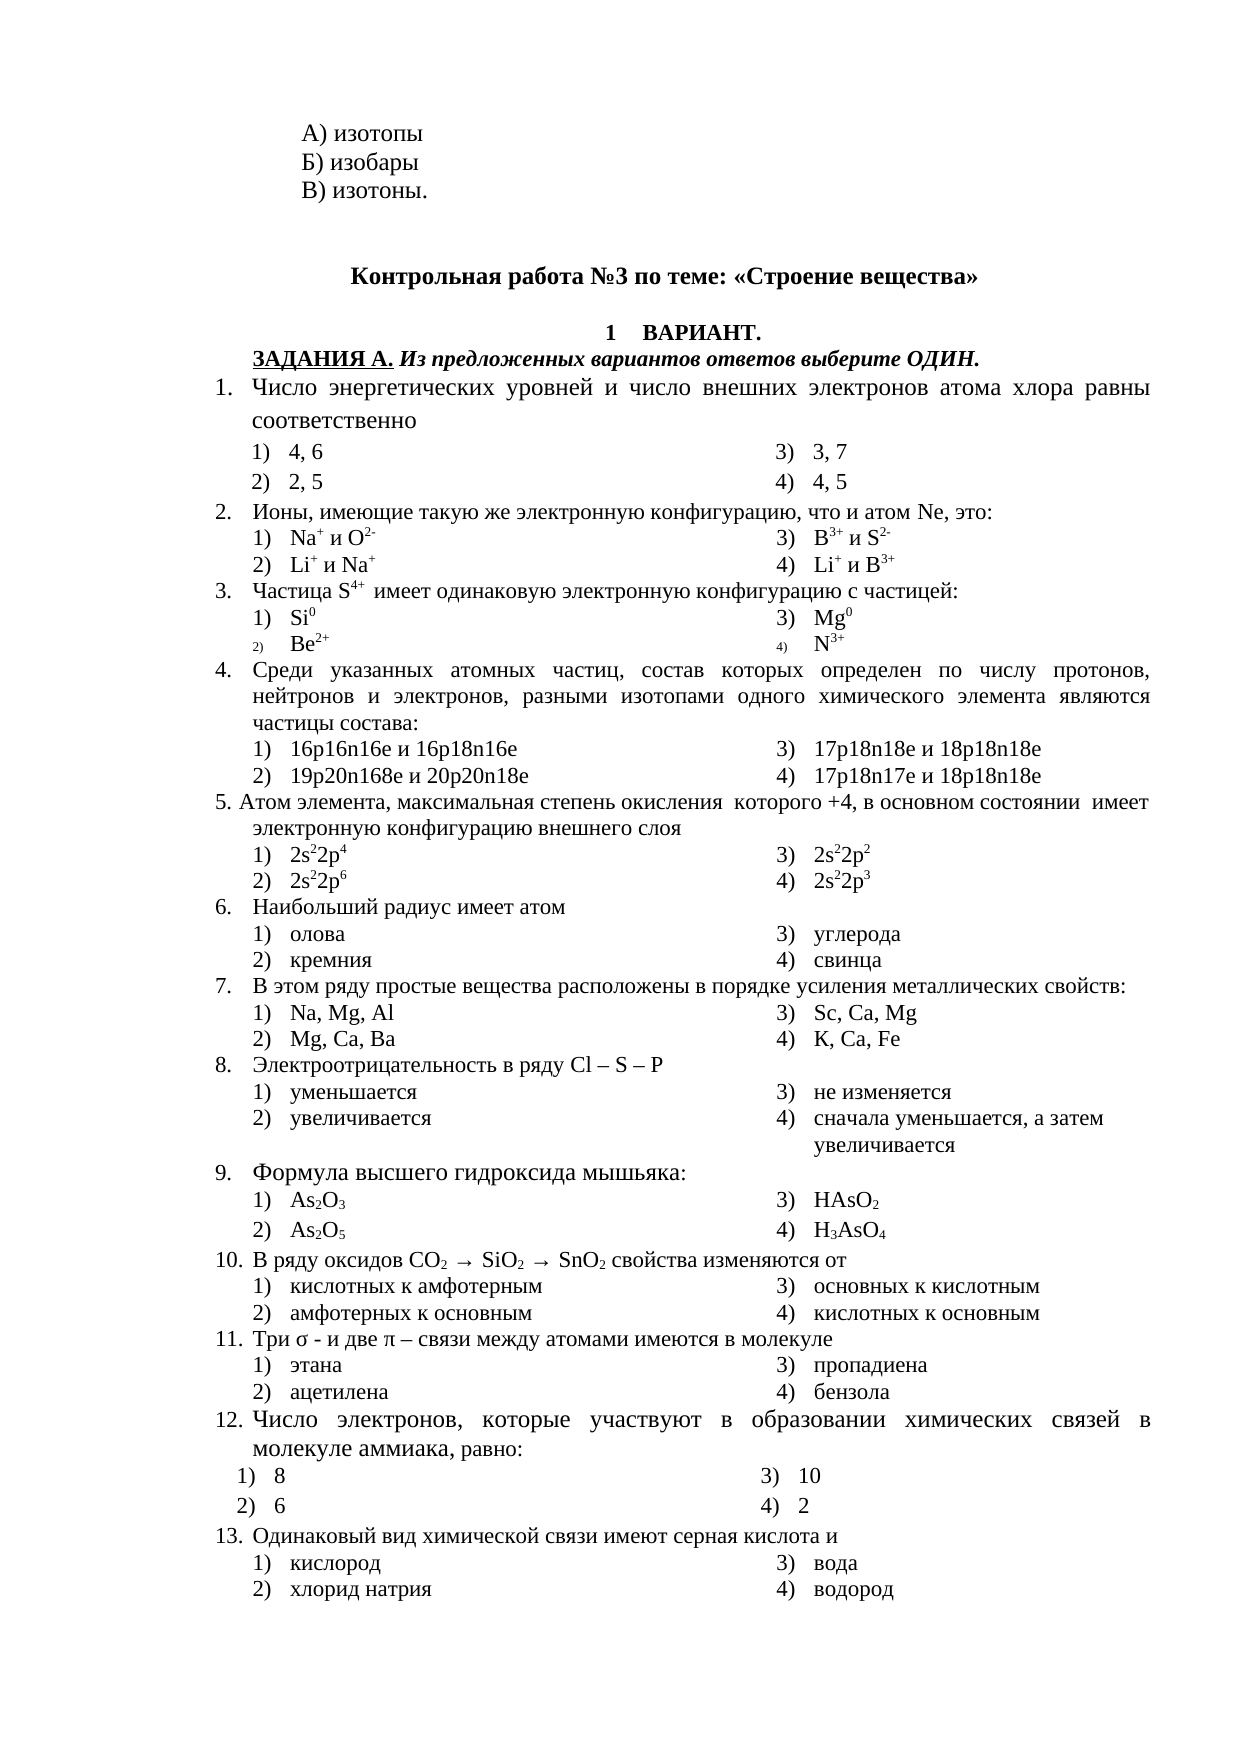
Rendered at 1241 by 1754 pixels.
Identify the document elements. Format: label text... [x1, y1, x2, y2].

list 2s22p3 [776, 867, 1152, 893]
list Na, Mg, Al [252, 999, 627, 1025]
list уменьшается [252, 1078, 627, 1104]
text А) изотопы [177, 118, 1152, 147]
list HAsO2 [776, 1186, 1152, 1212]
text Контрольная работа №3 по теме: «Строение вещества» [177, 261, 1152, 290]
list 2, 5 [251, 468, 627, 494]
list пропадиена [776, 1352, 1152, 1378]
list Si0 [252, 603, 627, 630]
list не изменяется [776, 1078, 1152, 1104]
list As2O3 [252, 1186, 627, 1212]
list 4, 5 [775, 468, 1152, 494]
list увеличивается [252, 1104, 627, 1131]
list B3+ и S2- [776, 524, 1152, 551]
list 17p18n18e и 18p18n18e [776, 735, 1152, 762]
list кислотных к амфотерным [252, 1272, 627, 1299]
list Mg, Ca, Ва [252, 1025, 627, 1052]
list 8 [236, 1462, 627, 1488]
list Число энергетических уровней и число внешних электронов атома хлора равны соответственно [214, 372, 1152, 433]
list основных к кислотным [776, 1272, 1152, 1299]
list углерода [776, 920, 1152, 946]
list Формула высшего гидроксида мышьяка: [215, 1157, 1152, 1186]
list H3AsO4 [776, 1216, 1152, 1242]
list В этом ряду простые вещества расположены в порядке усиления металлических свойств: [215, 972, 1152, 999]
list Одинаковый вид химической связи имеют серная кислота и [215, 1522, 1152, 1549]
list Наибольший радиус имеет атом [215, 893, 1152, 920]
list вода [776, 1549, 1152, 1575]
list Частица S4+ имеет одинаковую электронную конфигурацию с частицей: [215, 577, 1152, 603]
list Число электронов, которые участвуют в образовании химических связей в молекуле аммиака, равно: [215, 1404, 1152, 1462]
list ацетилена [252, 1378, 627, 1404]
list N3+ [776, 630, 1152, 656]
list ВАРИАНТ. [215, 319, 1152, 345]
list 2s22p2 [776, 841, 1152, 867]
list Ионы, имеющие такую же электронную конфигурацию, что и атом Ne, это: [215, 498, 1152, 524]
list As2O5 [252, 1216, 627, 1242]
list хлорид натрия [252, 1575, 627, 1602]
list кислотных к основным [776, 1299, 1152, 1325]
text Б) изобары [177, 147, 1152, 176]
list 3, 7 [775, 438, 1152, 464]
list свинца [776, 946, 1152, 972]
list этана [252, 1352, 627, 1378]
list амфотерных к основным [252, 1299, 627, 1325]
list ЗАДАНИЯ А. Из предложенных вариантов ответов выберите ОДИН. [252, 345, 1145, 372]
list 2s22p6 [252, 867, 627, 893]
list кислород [252, 1549, 627, 1575]
list Li+ и B3+ [776, 551, 1152, 577]
list кремния [252, 946, 627, 972]
list олова [252, 920, 627, 946]
list бензола [776, 1378, 1152, 1404]
text В) изотоны. [177, 176, 1152, 204]
list В ряду оксидов CO2 → SiO2 → SnO2 свойства изменяются от [215, 1246, 1152, 1272]
list К, Са, Fe [776, 1025, 1152, 1052]
list Li+ и Na+ [252, 551, 627, 577]
list 17p18n17e и 18p18n18e [776, 762, 1152, 788]
list Na+ и O2- [252, 524, 627, 551]
list Атом элемента, максимальная степень окисления которого +4, в основном состоянии имеет электронную конфигурацию внешнего слоя [215, 788, 1152, 841]
list Be2+ [252, 630, 627, 656]
list Три σ - и две π – связи между атомами имеются в молекуле [215, 1325, 1152, 1352]
list 10 [760, 1462, 1152, 1488]
list Mg0 [776, 603, 1152, 630]
list Sc, Ca, Mg [776, 999, 1152, 1025]
list 4, 6 [251, 438, 627, 464]
list водород [776, 1575, 1152, 1602]
list 16p16n16e и 16p18n16e [252, 735, 627, 762]
list 19p20n168e и 20p20n18e [252, 762, 627, 788]
list Электроотрицательность в ряду Cl – S – P [215, 1052, 1152, 1078]
list сначала уменьшается, а затем [776, 1104, 1152, 1131]
list 2s22p4 [252, 841, 627, 867]
list 6 [236, 1492, 627, 1519]
list 2 [760, 1492, 1152, 1519]
list Среди указанных атомных частиц, состав которых определен по числу протонов, нейтронов и электронов, разными изотопами одного химического элемента являются частицы состава: [215, 656, 1152, 735]
list увеличивается [814, 1131, 1152, 1157]
